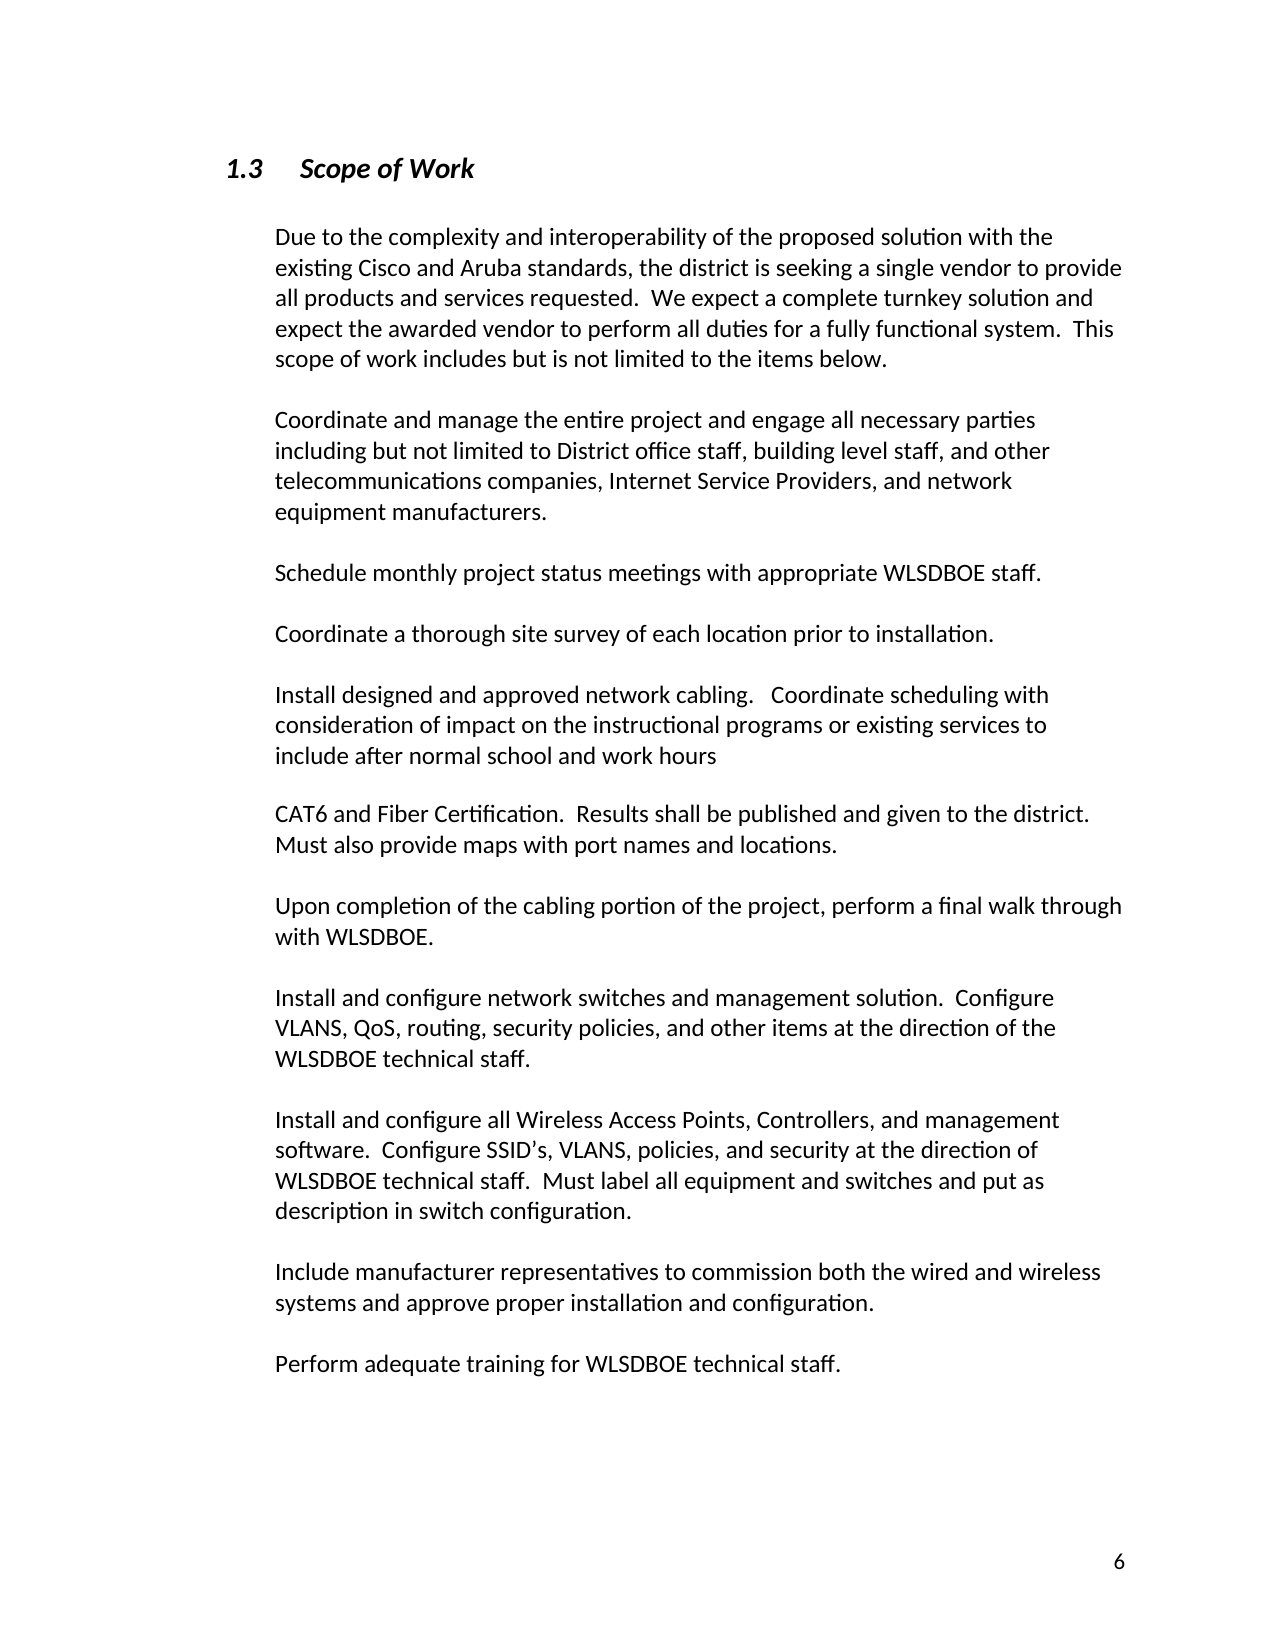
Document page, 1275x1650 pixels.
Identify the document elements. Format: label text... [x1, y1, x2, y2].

text Due to the complexity and interoperability of the proposed solution with the existing Cisco and Aruba standards, the district is seeking a single vendor to provide all products and services requested. We expect a complete turnkey solution and expect the awarded vendor to perform all duties for a fully functional system. This scope of work includes but is not limited to the items below. [275, 221, 1125, 374]
text Coordinate a thorough site survey of each location prior to installation. [275, 618, 1125, 648]
text Install designed and approved network cabling. Coordinate scheduling with consideration of impact on the instructional programs or existing services to include after normal school and work hours [275, 679, 1125, 771]
text Include manufacturer representatives to commission both the wired and wireless systems and approve proper installation and configuration. [275, 1256, 1125, 1317]
text Upon completion of the cabling portion of the project, perform a final walk through with WLSDBOE. [275, 890, 1125, 951]
text Install and configure network switches and management solution. Configure VLANS, QoS, routing, security policies, and other items at the direction of the WLSDBOE technical staff. [275, 982, 1125, 1073]
text Install and configure all Wireless Access Points, Controllers, and management software. Configure SSID’s, VLANS, policies, and security at the direction of WLSDBOE technical staff. Must label all equipment and switches and put as description in switch configuration. [275, 1104, 1125, 1226]
text CAT6 and Fiber Certification. Results shall be published and given to the district. Must also provide maps with port names and locations. [275, 799, 1125, 860]
text Schedule monthly project status meetings with appropriate WLSDBOE staff. [274, 557, 1125, 587]
list Scope of Work [225, 150, 1125, 186]
text Perform adequate training for WLSDBOE technical staff. [275, 1348, 1125, 1378]
text Coordinate and manage the entire project and engage all necessary parties including but not limited to District office staff, building level staff, and other telecommunications companies, Internet Service Providers, and network equipment manufacturers. [274, 404, 1125, 526]
